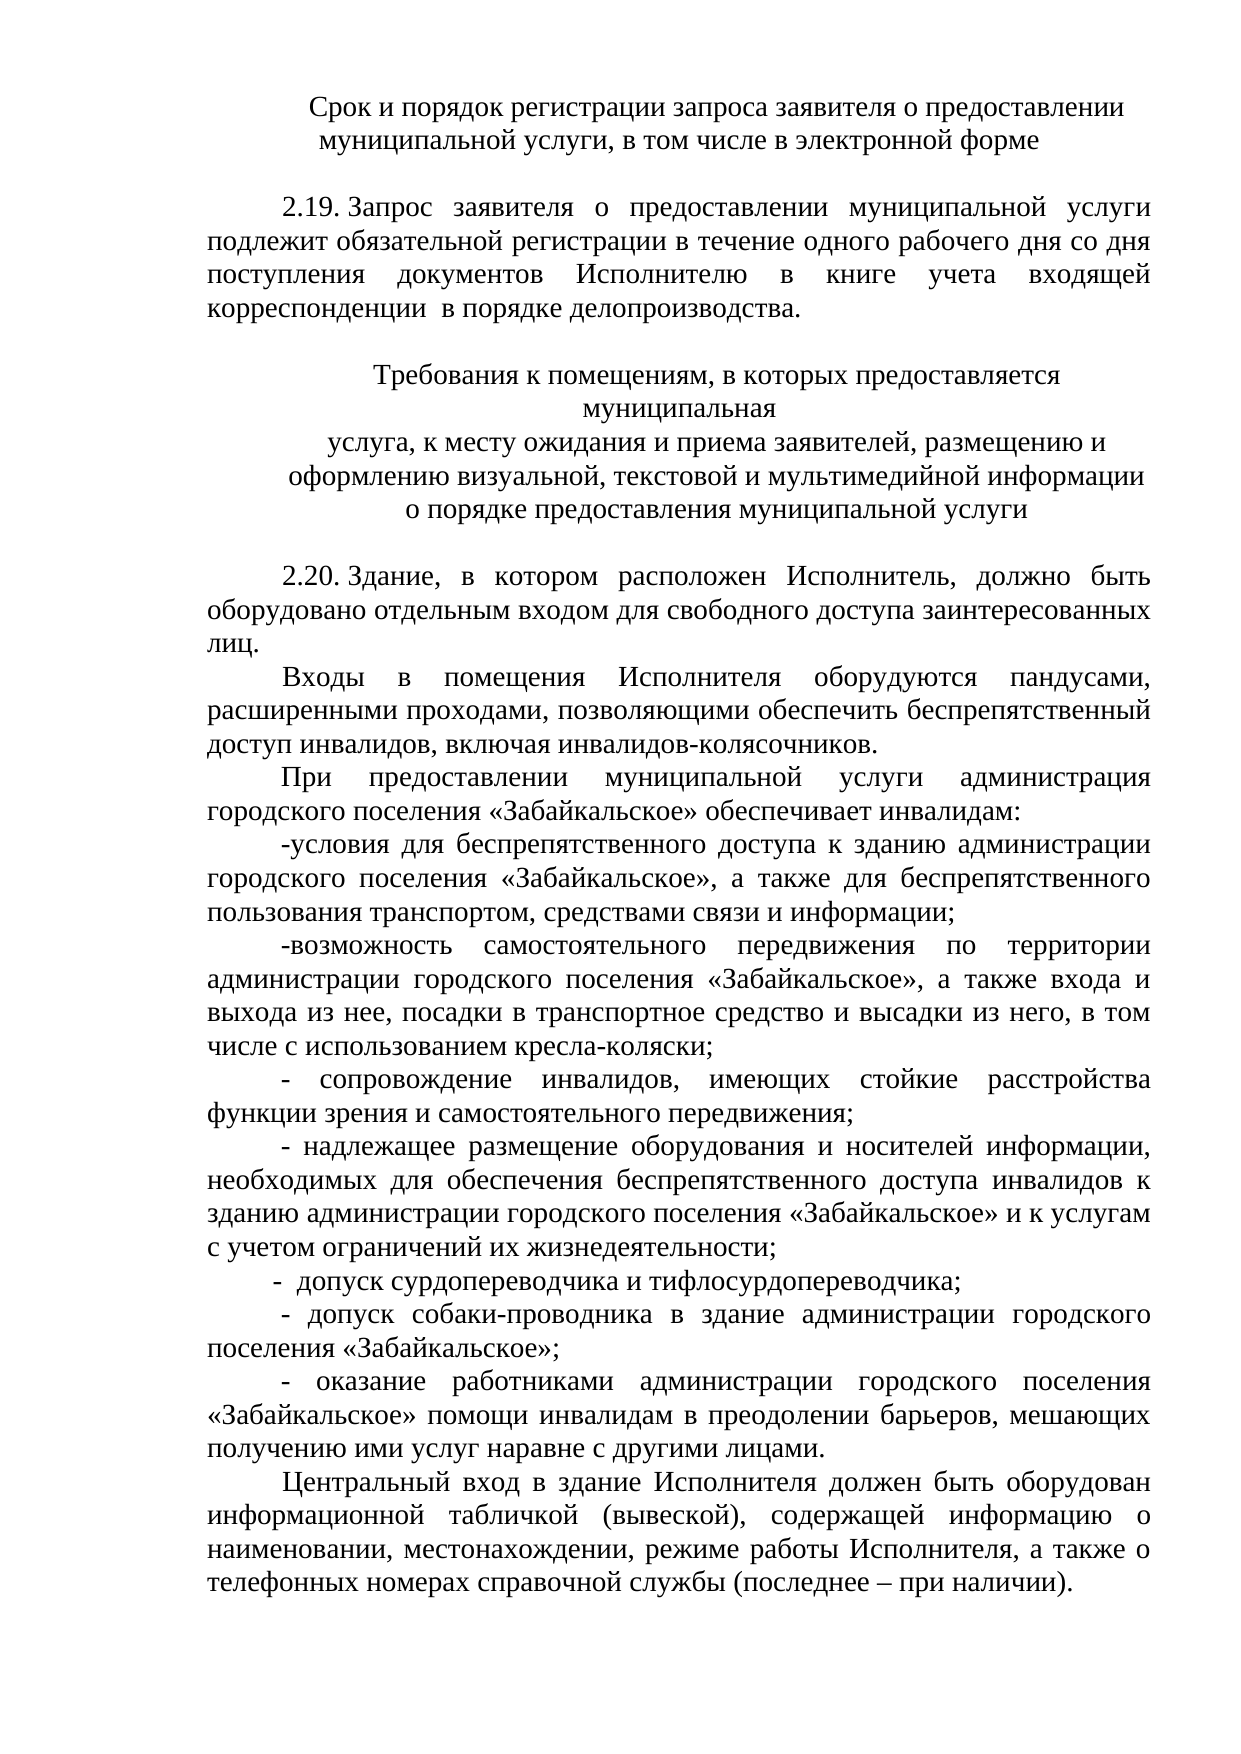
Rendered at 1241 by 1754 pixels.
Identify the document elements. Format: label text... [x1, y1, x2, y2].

text При предоставлении муниципальной услуги администрация городского поселения «Забайкальское» обеспечивает инвалидам: [207, 759, 1152, 827]
text Требования к помещениям, в которых предоставляется муниципальная [207, 357, 1152, 424]
text о порядке предоставления муниципальной услуги [207, 491, 1152, 525]
text -возможность самостоятельного передвижения по территории администрации городского поселения «Забайкальское», а также входа и выхода из нее, посадки в транспортное средство и высадки из него, в том числе с использованием кресла-коляски; [207, 927, 1152, 1061]
text 2.19. Запрос заявителя о предоставлении муниципальной услуги подлежит обязательной регистрации в течение одного рабочего дня со дня поступления документов Исполнителю в книге учета входящей корреспонденции в порядке делопроизводства. [207, 189, 1152, 323]
text - сопровождение инвалидов, имеющих стойкие расстройства функции зрения и самостоятельного передвижения; [207, 1061, 1152, 1128]
text Центральный вход в здание Исполнителя должен быть оборудован информационной табличкой (вывеской), содержащей информацию о наименовании, местонахождении, режиме работы Исполнителя, а также о телефонных номерах справочной службы (последнее – при наличии). [207, 1464, 1152, 1598]
text - допуск сурдопереводчика и тифлосурдопереводчика; [207, 1263, 1152, 1296]
text -условия для беспрепятственного доступа к зданию администрации городского поселения «Забайкальское», а также для беспрепятственного пользования транспортом, средствами связи и информации; [207, 827, 1152, 927]
text Входы в помещения Исполнителя оборудуются пандусами, расширенными проходами, позволяющими обеспечить беспрепятственный доступ инвалидов, включая инвалидов-колясочников. [207, 659, 1152, 759]
text оформлению визуальной, текстовой и мультимедийной информации [207, 458, 1152, 491]
text - допуск собаки-проводника в здание администрации городского поселения «Забайкальское»; [207, 1296, 1152, 1363]
text Срок и порядок регистрации запроса заявителя о предоставлении муниципальной услуги, в том числе в электронной форме [207, 89, 1152, 156]
text - оказание работниками администрации городского поселения «Забайкальское» помощи инвалидам в преодолении барьеров, мешающих получению ими услуг наравне с другими лицами. [207, 1363, 1152, 1464]
text 2.20. Здание, в котором расположен Исполнитель, должно быть оборудовано отдельным входом для свободного доступа заинтересованных лиц. [207, 558, 1152, 659]
text услуга, к месту ожидания и приема заявителей, размещению и [207, 424, 1152, 458]
text - надлежащее размещение оборудования и носителей информации, необходимых для обеспечения беспрепятственного доступа инвалидов к зданию администрации городского поселения «Забайкальское» и к услугам с учетом ограничений их жизнедеятельности; [207, 1128, 1152, 1263]
